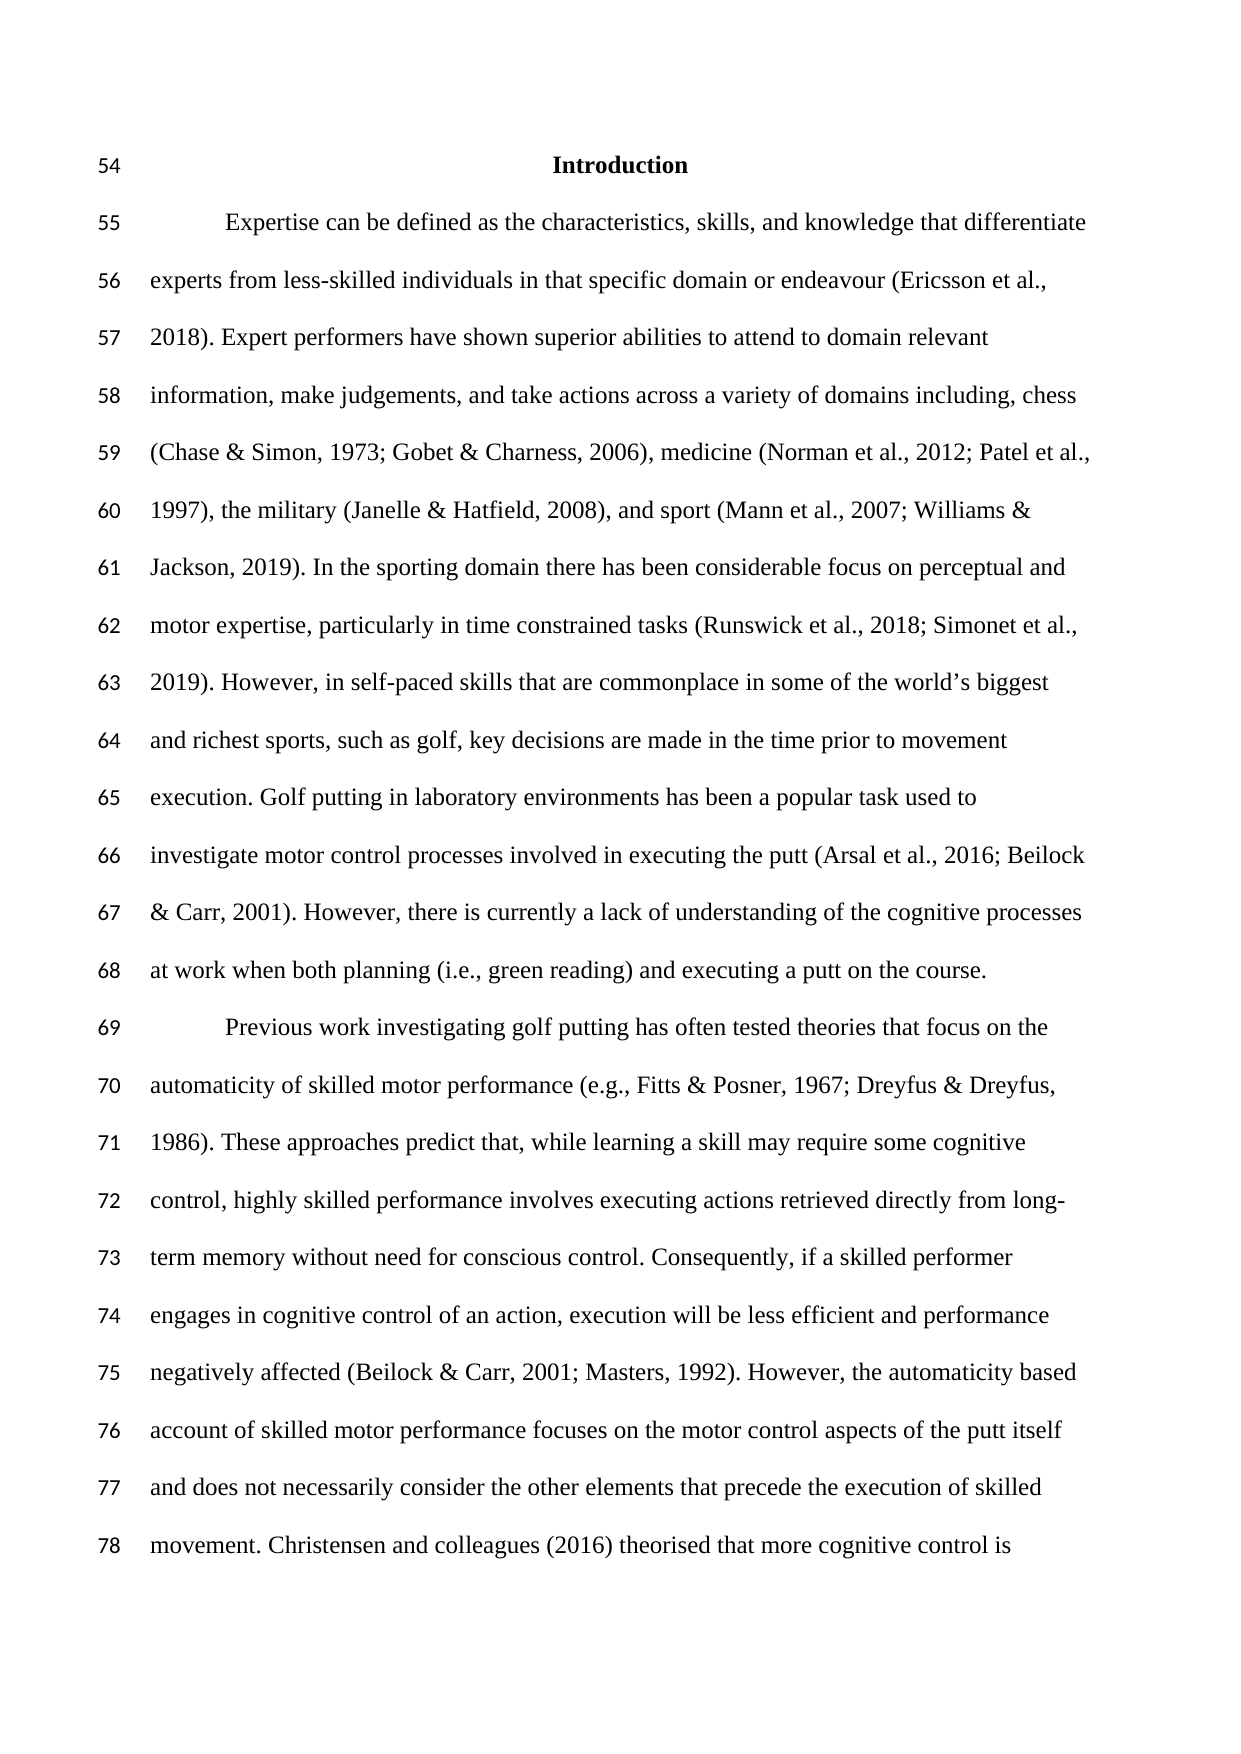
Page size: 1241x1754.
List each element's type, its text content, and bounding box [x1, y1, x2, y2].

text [150, 1012, 1090, 1559]
text Introduction [150, 150, 1090, 179]
text Expertise can be defined as the characteristics, skills, and knowledge that differentiate experts from less-skilled individuals in that specific domain or endeavour (Ericsson et al., 2018). Expert performers have shown superior abilities to attend to domain relevant information, make judgements, and take actions across a variety of domains including, chess (Chase & Simon, 1973; Gobet & Charness, 2006), medicine (Norman et al., 2012; Patel et al., 1997), the military (Janelle & Hatfield, 2008), and sport (Mann et al., 2007; Williams & Jackson, 2019). In the sporting domain there has been considerable focus on perceptual and motor expertise, particularly in time constrained tasks (Runswick et al., 2018; Simonet et al., 2019). However, in self-paced skills that are commonplace in some of the world’s biggest and richest sports, such as golf, key decisions are made in the time prior to movement execution. Golf putting in laboratory environments has been a popular task used to investigate motor control processes involved in executing the putt (Arsal et al., 2016; Beilock & Carr, 2001). However, there is currently a lack of understanding of the cognitive processes at work when both planning (i.e., green reading) and executing a putt on the course. [150, 207, 1090, 984]
